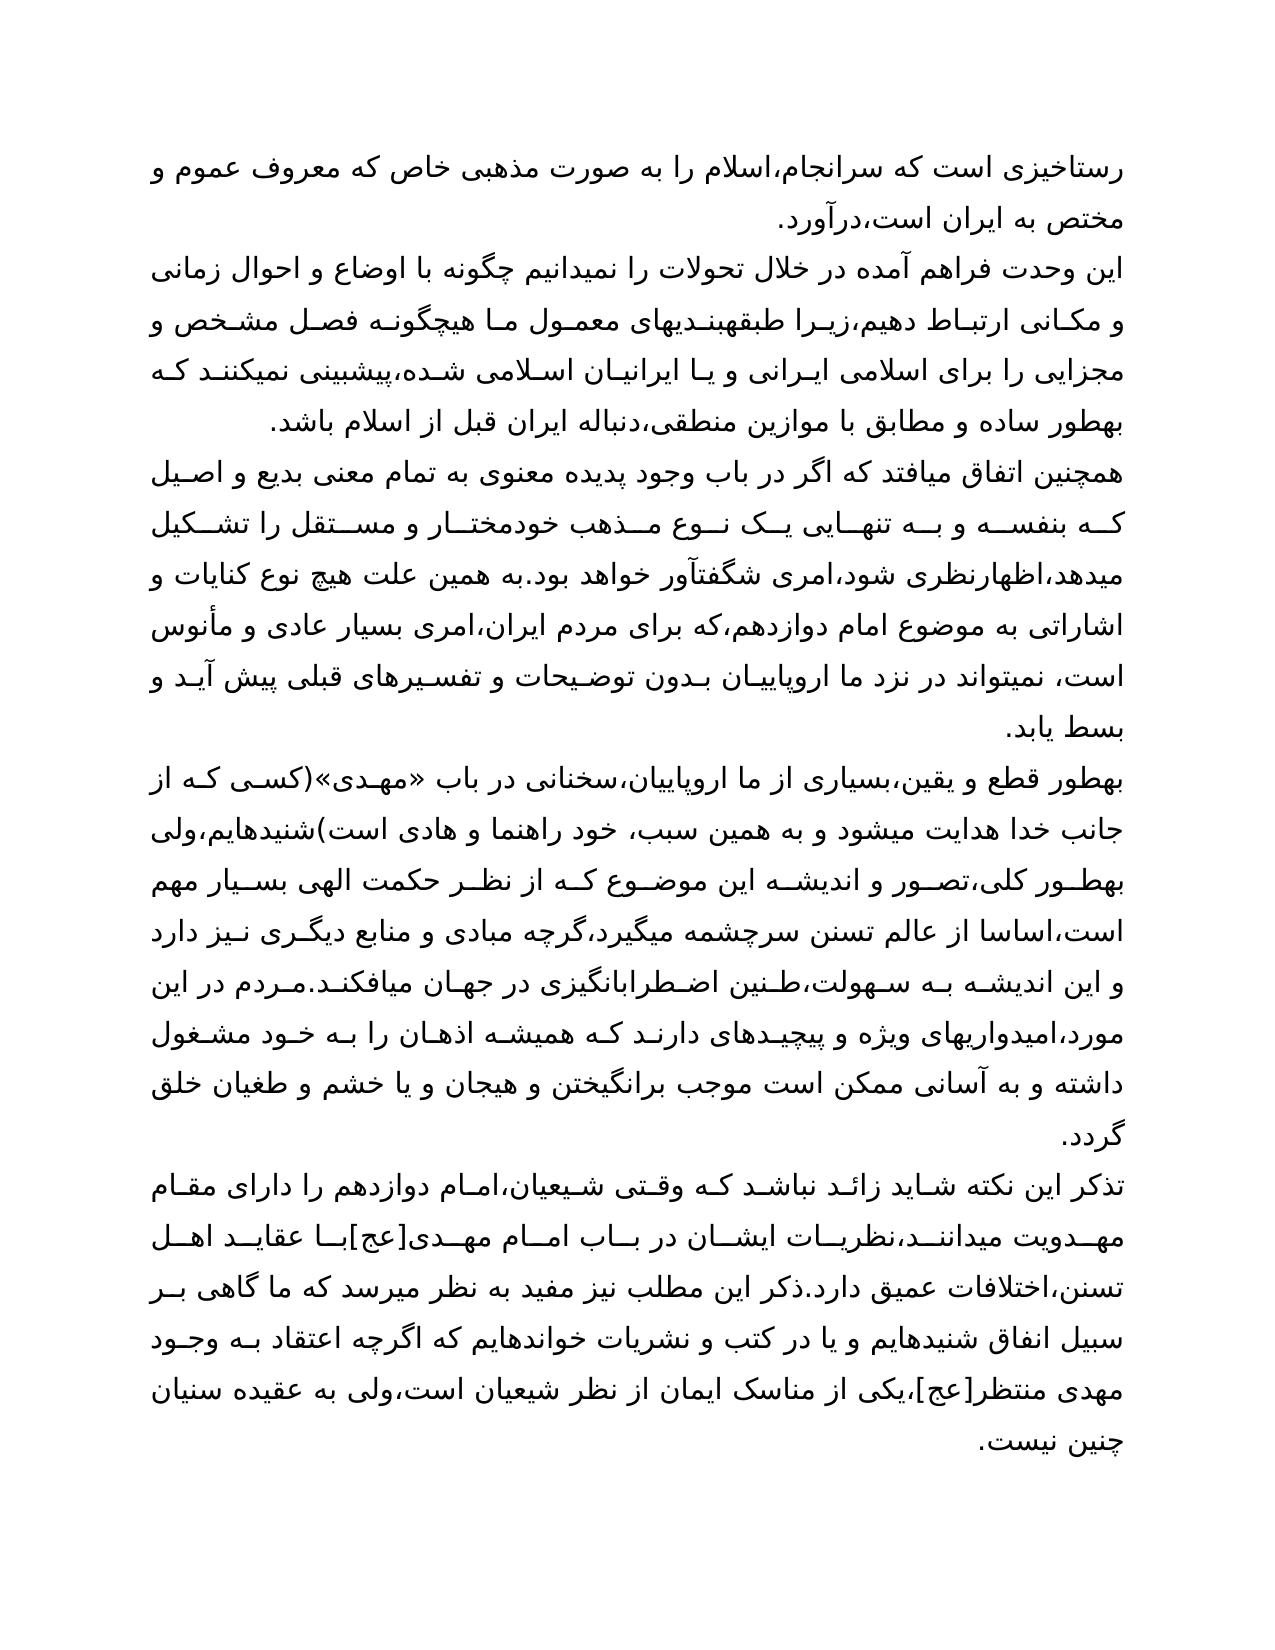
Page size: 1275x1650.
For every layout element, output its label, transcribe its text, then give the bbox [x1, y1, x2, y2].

text همچنین اتفاق می‏افتد که اگر در باب وجود پدیده معنوی به تمام‏ معنی بدیع و اصیل که بنفسه و به تنهایی یک نوع مذهب خودمختار و مستقل را تشکیل می‏دهد،اظهارنظری شود،امری شگفت‏آور خواهد بود.به همین علت هیچ نوع کنایات و اشاراتی به موضوع‏ امام دوازدهم،که برای مردم ایران،امری بسیار عادی و مأنوس است، نمی‏تواند در نزد ما اروپاییان بدون توضیحات و تفسیرهای قبلی‏ پیش آید و بسط یابد. [150, 456, 1125, 744]
text به‏طور قطع و یقین،بسیاری از ما اروپاییان،سخنانی در باب‏ «مهدی»(کسی که از جانب خدا هدایت می‏شود و به همین سبب، خود راهنما و هادی است)شنیده‏ایم،ولی به‏طور کلی،تصور و اندیشه این موضوع که از نظر حکمت الهی بسیار مهم است،اساسا از عالم تسنن سرچشمه می‏گیرد،گرچه مبادی و منابع دیگری‏ نیز دارد و این اندیشه به سهولت،طنین اضطراب‏انگیزی در جهان‏ می‏افکند.مردم در این مورد،امیدواری‏های ویژه و پیچیده‏ای دارند که همیشه اذهان را به خود مشغول داشته و به آسانی ممکن است‏ موجب برانگیختن و هیجان و یا خشم و طغیان خلق گردد. [150, 761, 1125, 1152]
text تذکر این نکته شاید زائد نباشد که وقتی شیعیان،امام‏ دوازدهم را دارای مقام مهدویت می‏دانند،نظریات ایشان در باب‏ امام مهدی‏[عج‏]با عقاید اهل تسنن،اختلافات عمیق دارد.ذکر این‏ مطلب نیز مفید به نظر می‏رسد که ما گاهی بر سبیل انفاق شنیده‏ایم‏ و یا در کتب و نشریات خوانده‏ایم که اگرچه اعتقاد به وجود مهدی‏ منتظر[عج‏]،یکی از مناسک ایمان از نظر شیعیان است،ولی به‏ عقیده سنیان چنین نیست. [150, 1169, 1125, 1457]
text این وحدت فراهم آمده در خلال تحولات را نمی‏دانیم چگونه با اوضاع و احوال زمانی و مکانی ارتباط دهیم،زیرا طبقه‏بندی‏های‏ معمول ما هیچ‏گونه فصل مشخص و مجزایی را برای اسلامی ایرانی‏ و یا ایرانیان اسلامی شده،پیش‏بینی نمی‏کنند که به‏طور ساده و مطابق با موازین منطقی،دنباله ایران قبل از اسلام باشد. [150, 252, 1125, 439]
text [150, 150, 1125, 235]
